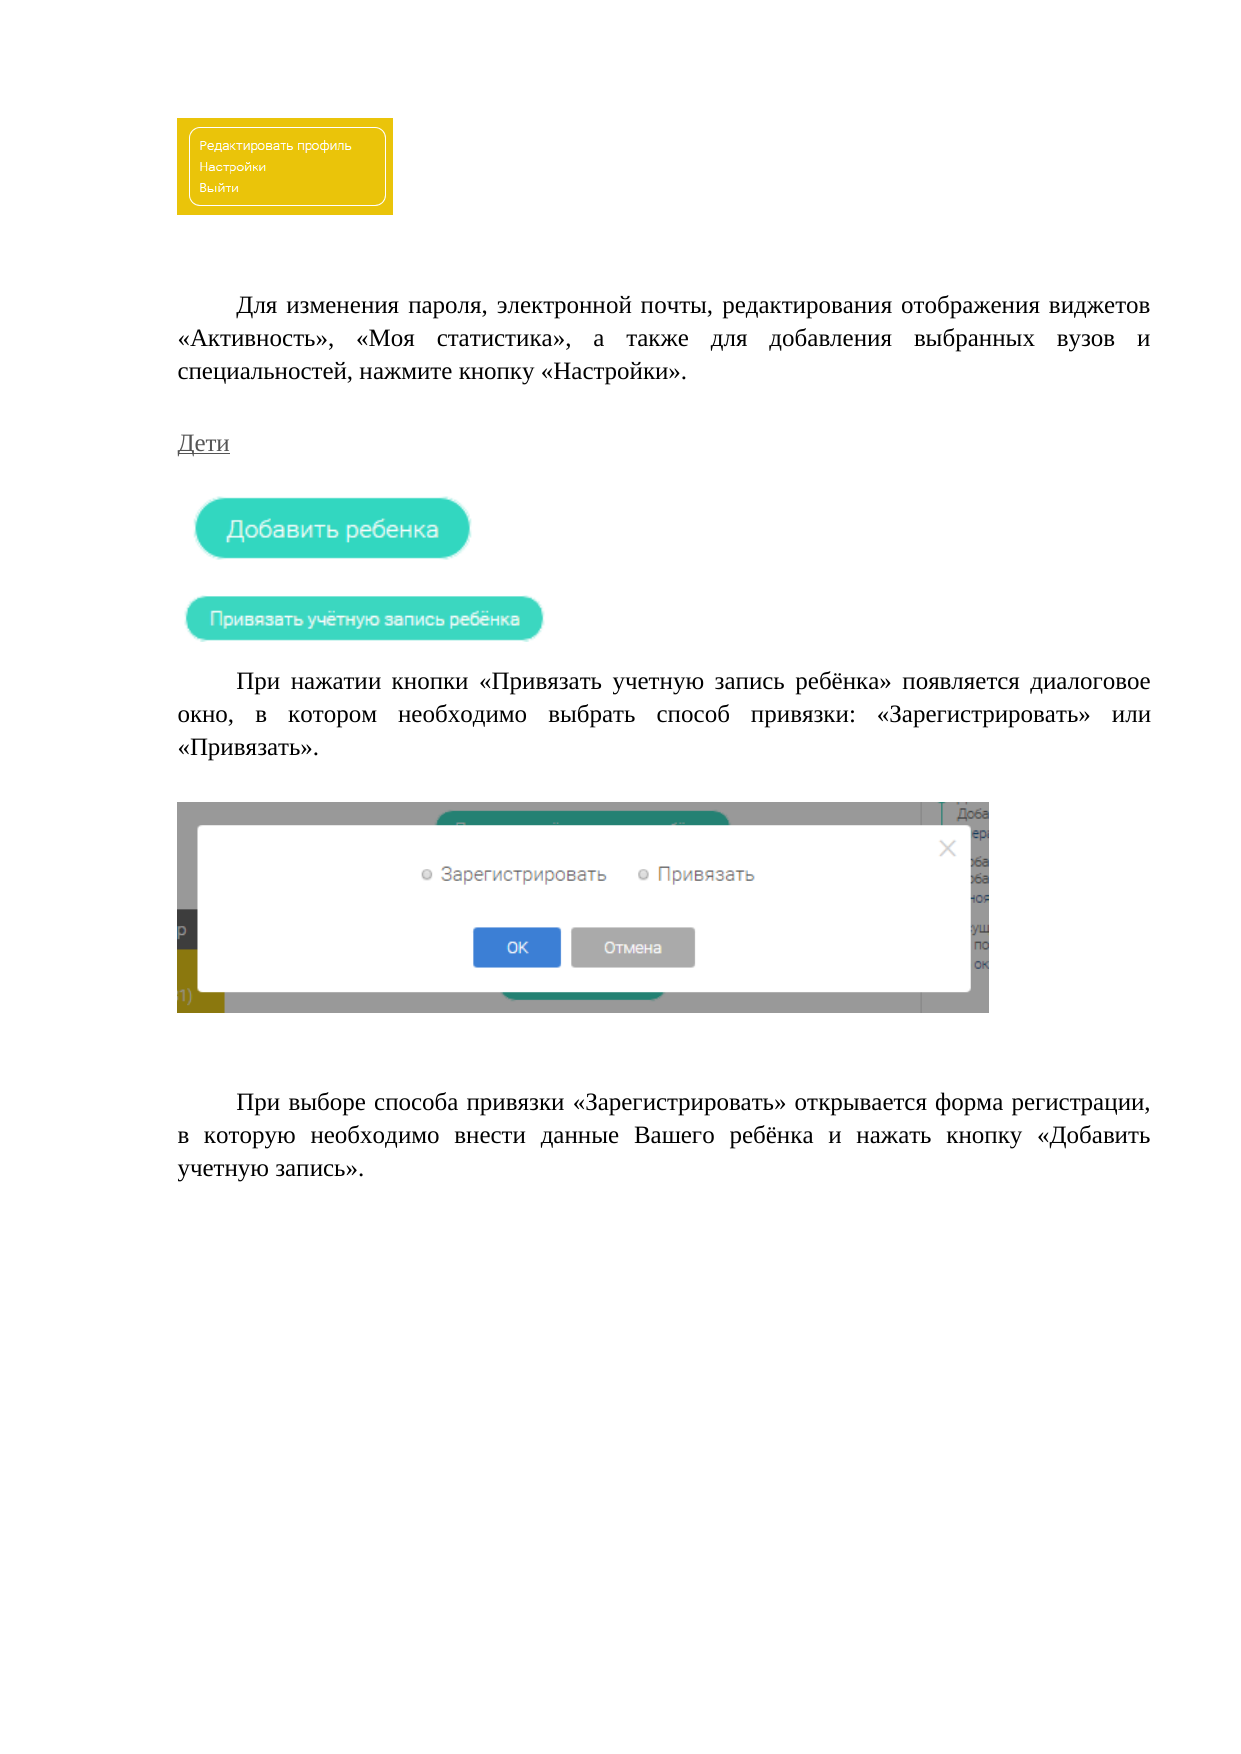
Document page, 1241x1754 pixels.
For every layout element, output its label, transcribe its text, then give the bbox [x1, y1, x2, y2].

text Для изменения пароля, электронной почты, редактирования отображения виджетов «Активность», «Моя статистика», а также для добавления выбранных вузов и специальностей, нажмите кнопку «Настройки». [177, 290, 1152, 385]
text Дети [177, 410, 1152, 457]
picture [177, 118, 393, 215]
text При нажатии кнопки «Привязать учетную запись ребёнка» появляется диалоговое окно, в котором необходимо выбрать способ привязки: «Зарегистрировать» или «Привязать». [177, 666, 1152, 761]
picture [177, 481, 484, 571]
picture [177, 595, 551, 642]
text При выборе способа привязки «Зарегистрировать» открывается форма регистрации, в которую необходимо внести данные Вашего ребёнка и нажать кнопку «Добавить учетную запись». [177, 1087, 1152, 1182]
picture [177, 802, 989, 1013]
